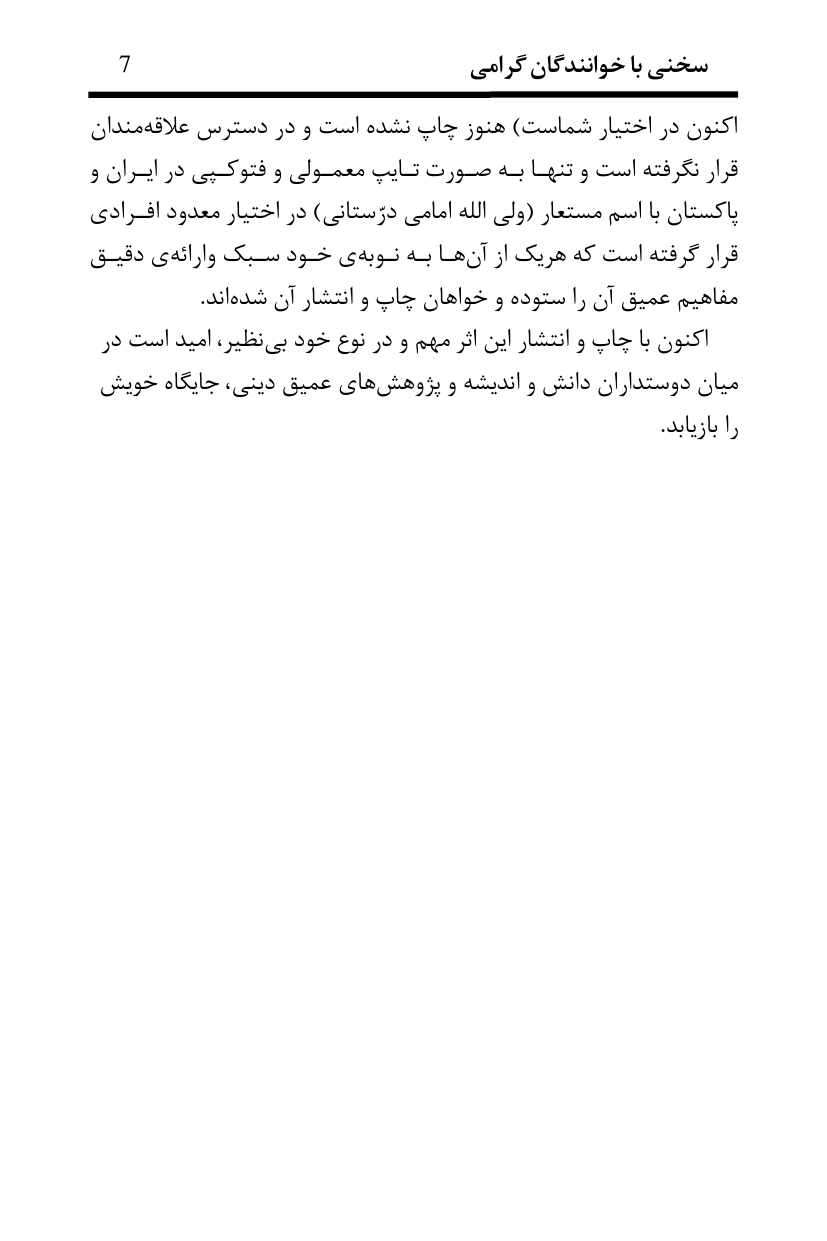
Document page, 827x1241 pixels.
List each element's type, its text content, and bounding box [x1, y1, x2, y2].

text اکنون با چاپ و انتشار این اثر مهم و در نوع خود بی‌نظیر، امید است در میان دوستداران دانش و اندیشه و پژوهش‌های عمیق دینی، جایگاه خویش را بازیابد. [89, 322, 738, 449]
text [89, 109, 738, 322]
